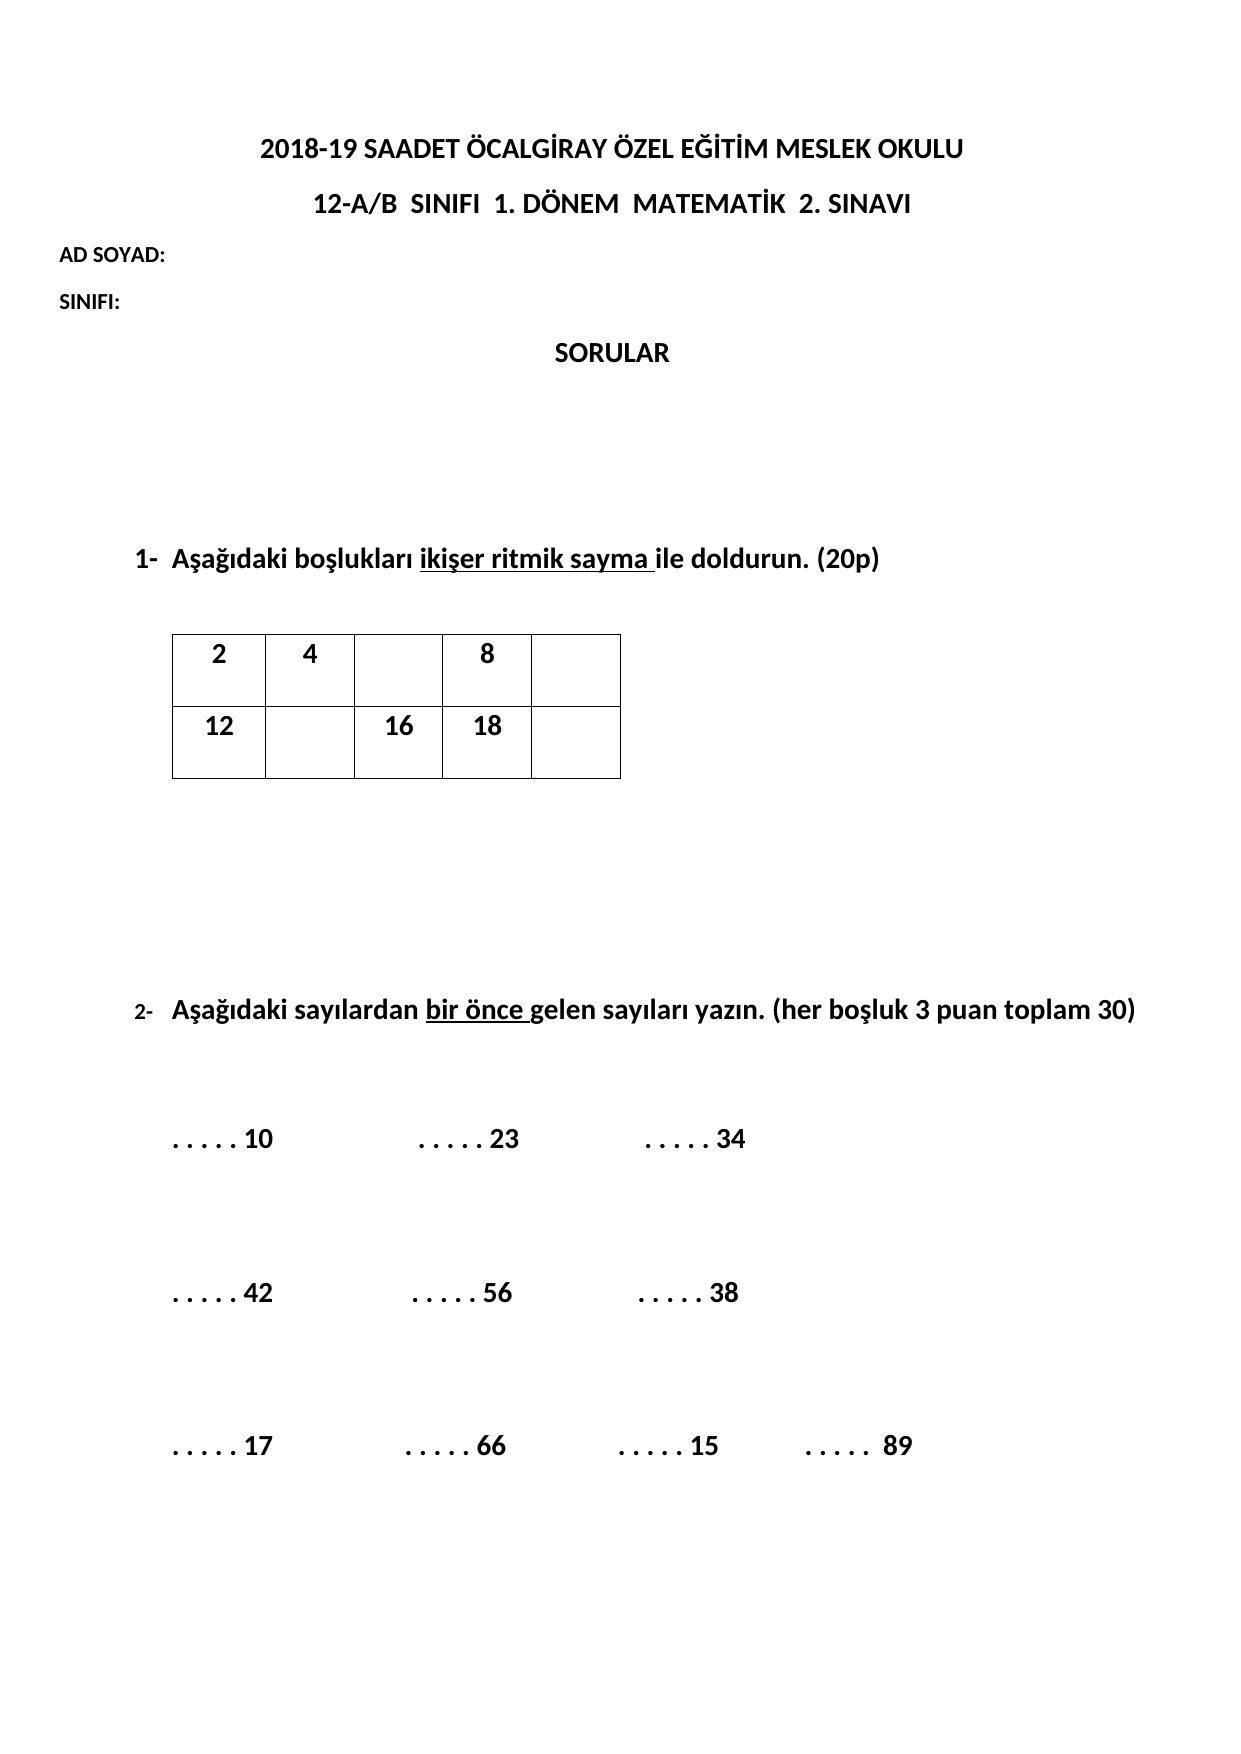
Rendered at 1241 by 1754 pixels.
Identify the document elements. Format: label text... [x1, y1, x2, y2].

table_header 2 [173, 635, 265, 706]
table_header [532, 635, 620, 706]
text 12-A/B SINIFI 1. DÖNEM MATEMATİK 2. SINAVI [59, 185, 1165, 221]
table_cell [532, 707, 620, 778]
table_header 8 [443, 635, 531, 706]
text SINIFI: [59, 287, 1165, 315]
table_cell 12 [173, 707, 265, 778]
list Aşağıdaki boşlukları ikişer ritmik sayma ile doldurun. (20p) [134, 540, 1165, 576]
text SORULAR [59, 334, 1165, 370]
table_header [355, 635, 442, 706]
table_cell 16 [355, 707, 442, 778]
list . . . . . 17 . . . . . 66 . . . . . 15 . . . . . 89 [172, 1427, 1165, 1463]
table_cell 18 [443, 707, 531, 778]
table_header 4 [266, 635, 354, 706]
list . . . . . 42 . . . . . 56 . . . . . 38 [172, 1274, 1165, 1309]
text 2018-19 SAADET ÖCALGİRAY ÖZEL EĞİTİM MESLEK OKULU [59, 130, 1165, 166]
table_cell [266, 707, 354, 778]
list . . . . . 10 . . . . . 23 . . . . . 34 [172, 1120, 1165, 1156]
list Aşağıdaki sayılardan bir önce gelen sayıları yazın. (her boşluk 3 puan toplam 30) [134, 991, 1165, 1026]
text AD SOYAD: [59, 240, 1165, 268]
